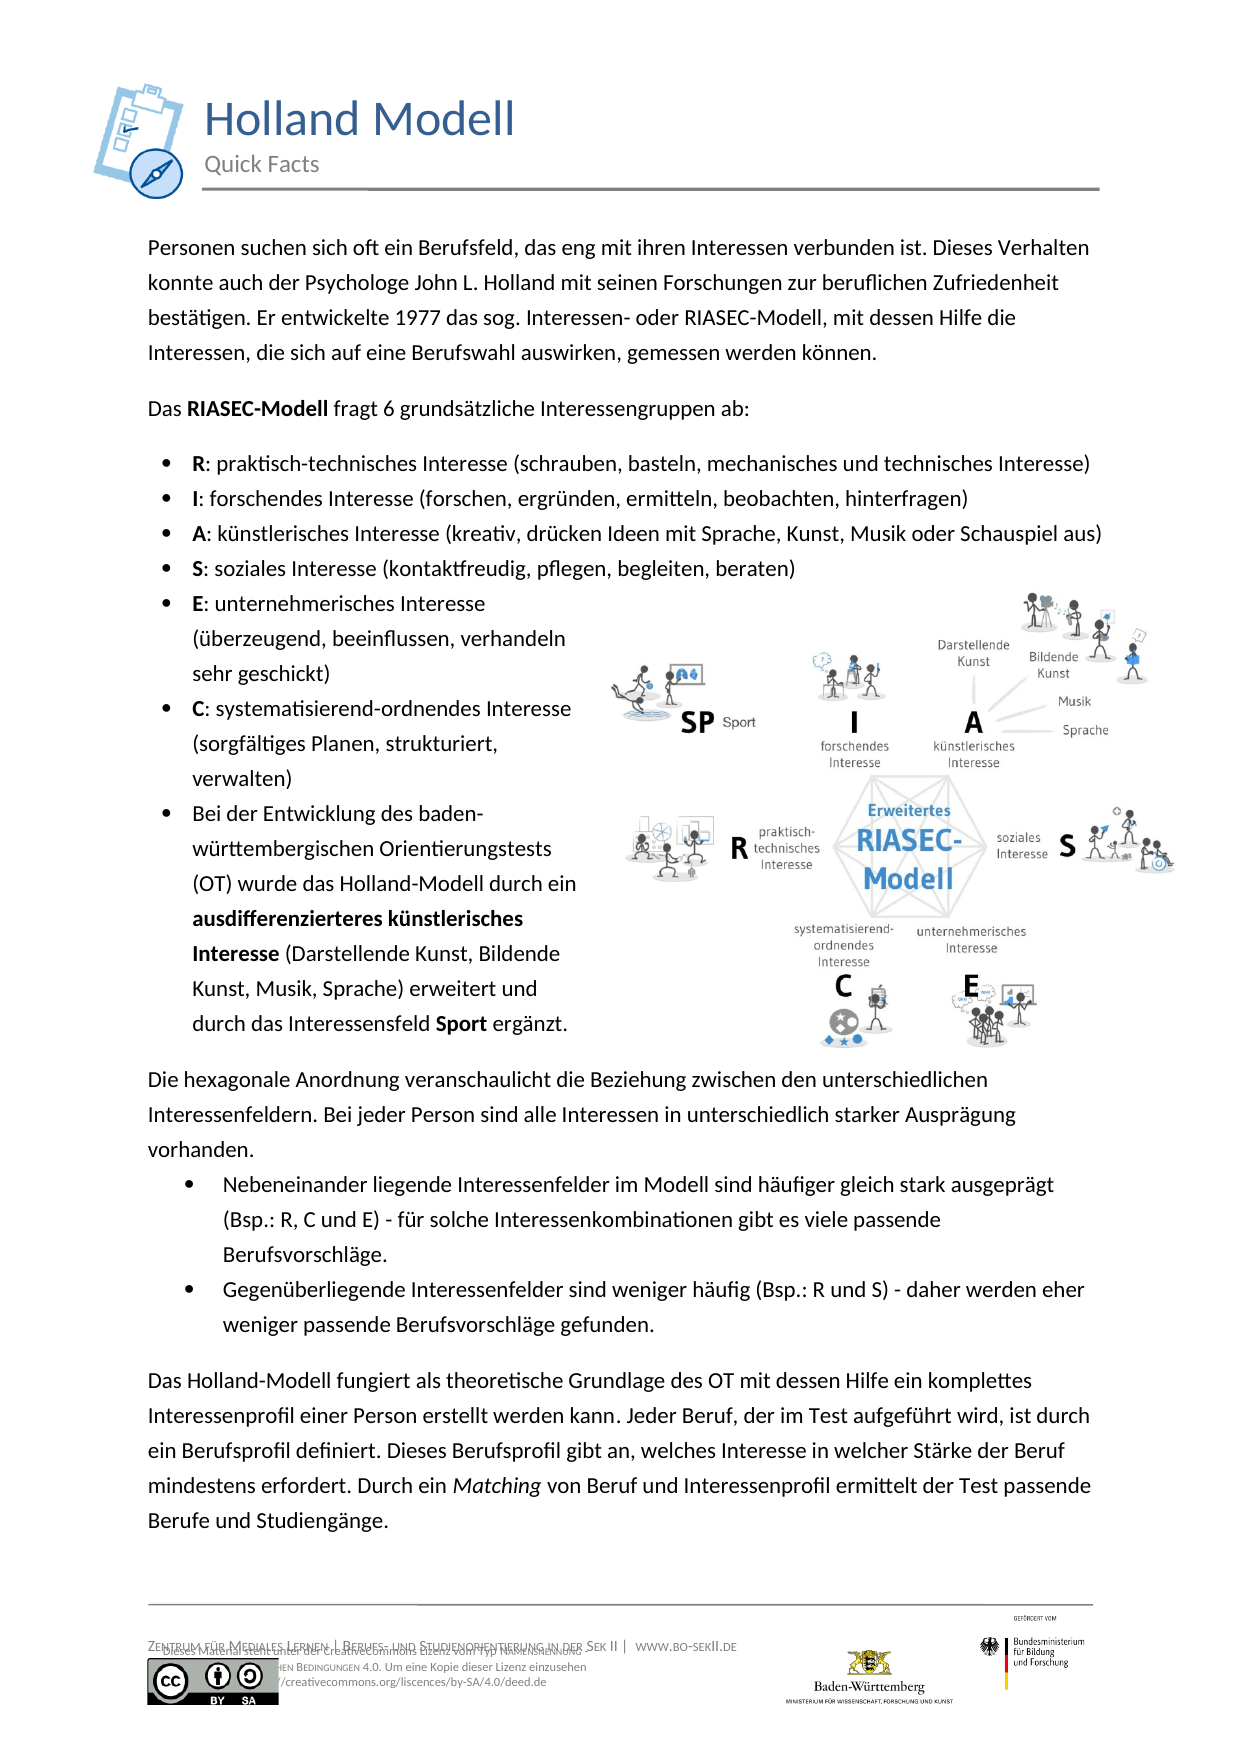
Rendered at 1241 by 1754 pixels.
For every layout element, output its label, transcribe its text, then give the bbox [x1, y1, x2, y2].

text Die hexagonale Anordnung veranschaulicht die Beziehung zwischen den unterschiedlichen Interessenfeldern. Bei jeder Person sind alle Interessen in unterschiedlich starker Ausprägung vorhanden. [148, 1065, 1093, 1163]
text Personen suchen sich oft ein Berufsfeld, das eng mit ihren Interessen verbunden ist. Dieses Verhalten konnte auch der Psychologe John L. Holland mit seinen Forschungen zur beruflichen Zufriedenheit bestätigen. Er entwickelte 1977 das sog. Interessen- oder RIASEC-Modell, mit dessen Hilfe die Interessen, die sich auf eine Berufswahl auswirken, gemessen werden können. [148, 233, 1093, 366]
picture [965, 1603, 1110, 1694]
list R: praktisch-technisches Interesse (schrauben, basteln, mechanisches und technisches Interesse) [162, 449, 1093, 478]
list A: künstlerisches Interesse (kreativ, drücken Ideen mit Sprache, Kunst, Musik oder Schauspiel aus) [162, 519, 1107, 548]
list Nebeneinander liegende Interessenfelder im Modell sind häufiger gleich stark ausgeprägt (Bsp.: R, C und E) - für solche Interessenkombinationen gibt es viele passende Berufsvorschläge. [185, 1170, 1093, 1268]
list C: systematisierend-ordnendes Interesse (sorgfältiges Planen, strukturiert, verwalten) [162, 694, 609, 793]
list I: forschendes Interesse (forschen, ergründen, ermitteln, beobachten, hinterfragen) [162, 484, 1093, 513]
list E: unternehmerisches Interesse (überzeugend, beeinflussen, verhandeln sehr geschickt) [162, 589, 1093, 688]
list Bei der Entwicklung des baden-württembergischen Orientierungstests (OT) wurde das Holland-Modell durch ein ausdifferenzierteres künstlerisches Interesse (Darstellende Kunst, Bildende Kunst, Musik, Sprache) erweitert und durch das Interessensfeld Sport ergänzt. [162, 799, 609, 1038]
text Das RIASEC-Modell fragt 6 grundsätzliche Interessengruppen ab: [148, 394, 1093, 422]
picture [609, 591, 1177, 1051]
list Gegenüberliegende Interessenfelder sind weniger häufig (Bsp.: R und S) - daher werden eher weniger passende Berufsvorschläge gefunden. [185, 1275, 1093, 1338]
picture [786, 1650, 953, 1704]
text Das Holland-Modell fungiert als theoretische Grundlage des OT mit dessen Hilfe ein komplettes Interessenprofil einer Person erstellt werden kann. Jeder Beruf, der im Test aufgeführt wird, ist durch ein Berufsprofil definiert. Dieses Berufsprofil gibt an, welches Interesse in welcher Stärke der Beruf mindestens erfordert. Durch ein Matching von Beruf und Interessenprofil ermittelt der Test passende Berufe und Studiengänge. [148, 1366, 1093, 1534]
picture [78, 83, 198, 204]
list S: soziales Interesse (kontaktfreudig, pflegen, begleiten, beraten) [162, 554, 1093, 583]
